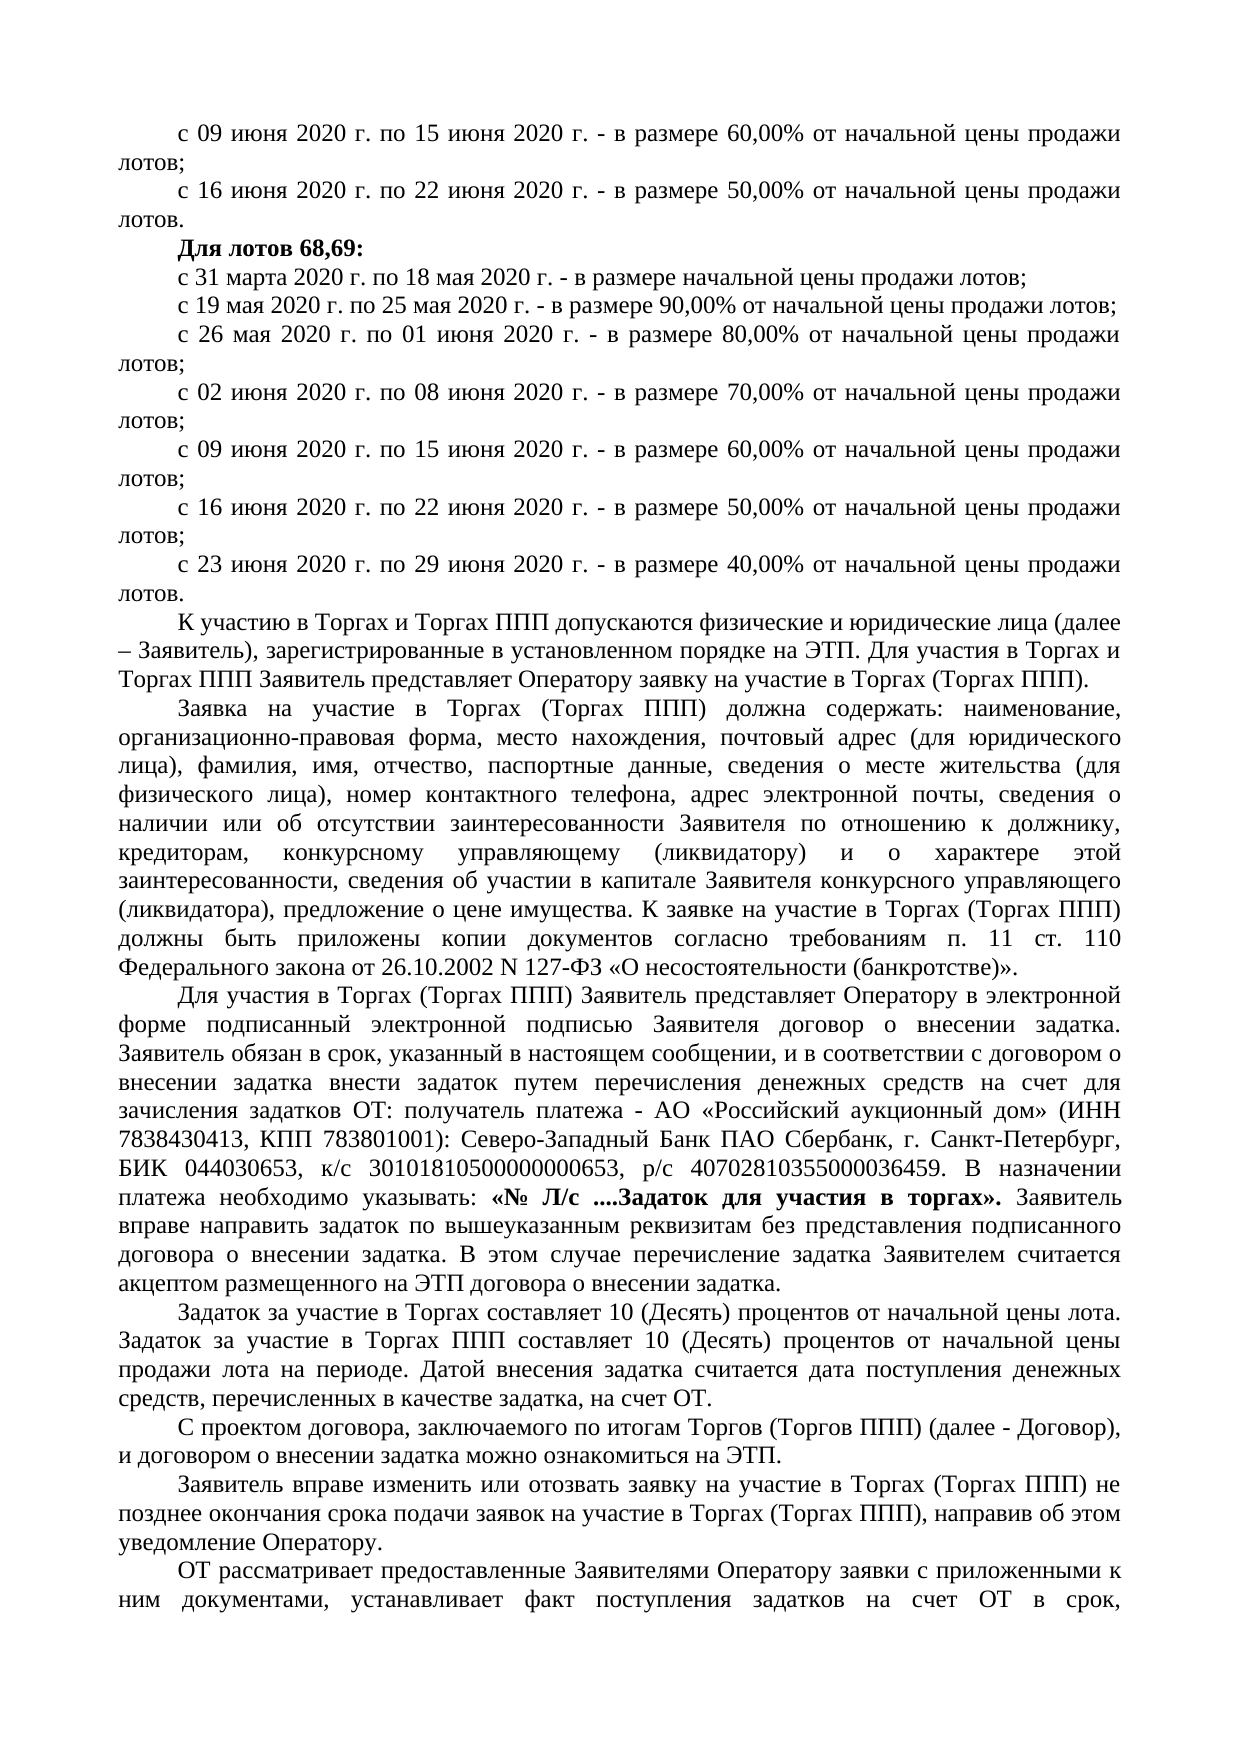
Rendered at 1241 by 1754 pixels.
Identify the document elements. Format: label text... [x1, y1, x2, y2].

text К участию в Торгах и Торгах ППП допускаются физические и юридические лица (далее – Заявитель), зарегистрированные в установленном порядке на ЭТП. Для участия в Торгах и Торгах ППП Заявитель представляет Оператору заявку на участие в Торгах (Торгах ППП). [118, 607, 1122, 693]
text Заявка на участие в Торгах (Торгах ППП) должна содержать: наименование, организационно-правовая форма, место нахождения, почтовый адрес (для юридического лица), фамилия, имя, отчество, паспортные данные, сведения о месте жительства (для физического лица), номер контактного телефона, адрес электронной почты, сведения о наличии или об отсутствии заинтересованности Заявителя по отношению к должнику, кредиторам, конкурсному управляющему (ликвидатору) и о характере этой заинтересованности, сведения об участии в капитале Заявителя конкурсного управляющего (ликвидатора), предложение о цене имущества. К заявке на участие в Торгах (Торгах ППП) должны быть приложены копии документов согласно требованиям п. 11 ст. 110 Федерального закона от 26.10.2002 N 127-ФЗ «О несостоятельности (банкротстве)». [118, 693, 1122, 981]
text С проектом договора, заключаемого по итогам Торгов (Торгов ППП) (далее - Договор), и договором о внесении задатка можно ознакомиться на ЭТП. [118, 1412, 1122, 1469]
text с 16 июня 2020 г. по 22 июня 2020 г. - в размере 50,00% от начальной цены продажи лотов; [118, 492, 1122, 549]
text Задаток за участие в Торгах составляет 10 (Десять) процентов от начальной цены лота. Задаток за участие в Торгах ППП составляет 10 (Десять) процентов от начальной цены продажи лота на периоде. Датой внесения задатка считается дата поступления денежных средств, перечисленных в качестве задатка, на счет ОТ. [118, 1297, 1122, 1412]
text с 16 июня 2020 г. по 22 июня 2020 г. - в размере 50,00% от начальной цены продажи лотов. [118, 176, 1122, 233]
text с 09 июня 2020 г. по 15 июня 2020 г. - в размере 60,00% от начальной цены продажи лотов; [118, 434, 1122, 492]
text с 23 июня 2020 г. по 29 июня 2020 г. - в размере 40,00% от начальной цены продажи лотов. [118, 549, 1122, 607]
text с 31 марта 2020 г. по 18 мая 2020 г. - в размере начальной цены продажи лотов; [118, 262, 1122, 291]
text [118, 1556, 1122, 1613]
text с 19 мая 2020 г. по 25 мая 2020 г. - в размере 90,00% от начальной цены продажи лотов; [118, 291, 1122, 319]
text с 26 мая 2020 г. по 01 июня 2020 г. - в размере 80,00% от начальной цены продажи лотов; [118, 319, 1122, 377]
text Для участия в Торгах (Торгах ППП) Заявитель представляет Оператору в электронной форме подписанный электронной подписью Заявителя договор о внесении задатка. Заявитель обязан в срок, указанный в настоящем сообщении, и в соответствии с договором о внесении задатка внести задаток путем перечисления денежных средств на счет для зачисления задатков ОТ: получатель платежа - АО «Российский аукционный дом» (ИНН 7838430413, КПП 783801001): Северо-Западный Банк ПАО Сбербанк, г. Санкт-Петербург, БИК 044030653, к/с 30101810500000000653, р/с 40702810355000036459. В назначении платежа необходимо указывать: «№ Л/с ....Задаток для участия в торгах». Заявитель вправе направить задаток по вышеуказанным реквизитам без представления подписанного договора о внесении задатка. В этом случае перечисление задатка Заявителем считается акцептом размещенного на ЭТП договора о внесении задатка. [118, 981, 1122, 1297]
text Для лотов 68,69: [118, 233, 1122, 262]
text с 09 июня 2020 г. по 15 июня 2020 г. - в размере 60,00% от начальной цены продажи лотов; [118, 118, 1122, 176]
text Заявитель вправе изменить или отозвать заявку на участие в Торгах (Торгах ППП) не позднее окончания срока подачи заявок на участие в Торгах (Торгах ППП), направив об этом уведомление Оператору. [118, 1469, 1122, 1556]
text с 02 июня 2020 г. по 08 июня 2020 г. - в размере 70,00% от начальной цены продажи лотов; [118, 377, 1122, 434]
